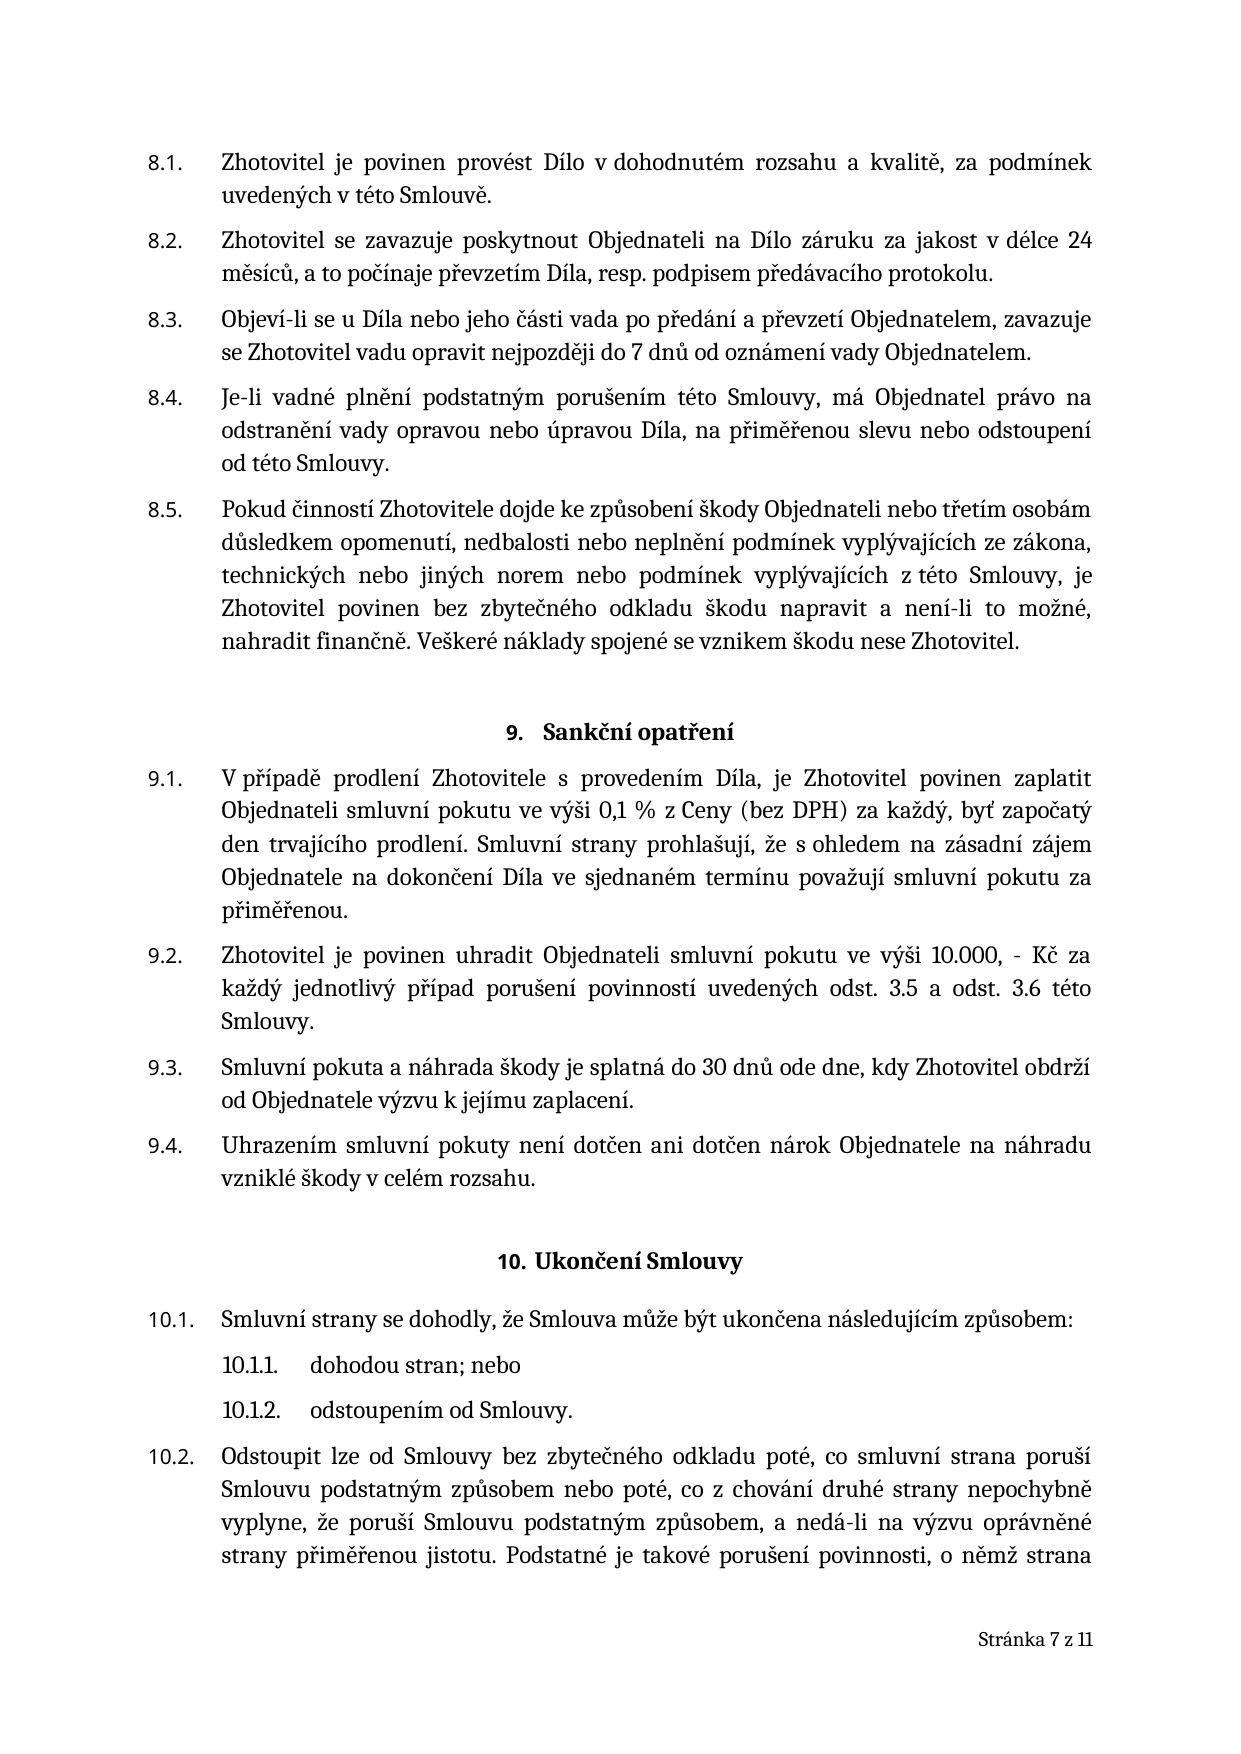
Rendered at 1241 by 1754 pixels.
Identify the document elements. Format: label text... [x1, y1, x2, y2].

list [148, 1442, 1093, 1569]
list Smluvní pokuta a náhrada škody je splatná do 30 dnů ode dne, kdy Zhotovitel obdrží od Objednatele výzvu k jejímu zaplacení. [148, 1053, 1093, 1114]
list Sankční opatření [148, 718, 1093, 747]
list dohodou stran; nebo [223, 1351, 1093, 1379]
list Uhrazením smluvní pokuty není dotčen ani dotčen nárok Objednatele na náhradu vzniklé škody v celém rozsahu. [148, 1131, 1093, 1193]
list odstoupením od Smlouvy. [223, 1396, 1093, 1425]
list Zhotovitel je povinen uhradit Objednateli smluvní pokutu ve výši 10.000, - Kč za každý jednotlivý případ porušení povinností uvedených odst. 3.5 a odst. 3.6 této Smlouvy. [148, 941, 1093, 1036]
list Objeví-li se u Díla nebo jeho části vada po předání a převzetí Objednatelem, zavazuje se Zhotovitel vadu opravit nejpozději do 7 dnů od oznámení vady Objednatelem. [148, 305, 1093, 366]
list Je-li vadné plnění podstatným porušením této Smlouvy, má Objednatel právo na odstranění vady opravou nebo úpravou Díla, na přiměřenou slevu nebo odstoupení od této Smlouvy. [148, 383, 1093, 478]
list Zhotovitel je povinen provést Dílo v dohodnutém rozsahu a kvalitě, za podmínek uvedených v této Smlouvě. [148, 148, 1093, 209]
list Pokud činností Zhotovitele dojde ke způsobení škody Objednateli nebo třetím osobám důsledkem opomenutí, nedbalosti nebo neplnění podmínek vyplývajících ze zákona, technických nebo jiných norem nebo podmínek vyplývajících z této Smlouvy, je Zhotovitel povinen bez zbytečného odkladu škodu napravit a není-li to možné, nahradit finančně. Veškeré náklady spojené se vznikem škodu nese Zhotovitel. [148, 495, 1093, 656]
list Smluvní strany se dohodly, že Smlouva může být ukončena následujícím způsobem: [148, 1305, 1093, 1334]
list V případě prodlení Zhotovitele s provedením Díla, je Zhotovitel povinen zaplatit Objednateli smluvní pokutu ve výši 0,1 % z Ceny (bez DPH) za každý, byť započatý den trvajícího prodlení. Smluvní strany prohlašují, že s ohledem na zásadní zájem Objednatele na dokončení Díla ve sjednaném termínu považují smluvní pokutu za přiměřenou. [148, 763, 1093, 924]
list Zhotovitel se zavazuje poskytnout Objednateli na Dílo záruku za jakost v délce 24 měsíců, a to počínaje převzetím Díla, resp. podpisem předávacího protokolu. [148, 226, 1093, 288]
list Ukončení Smlouvy [148, 1247, 1093, 1276]
